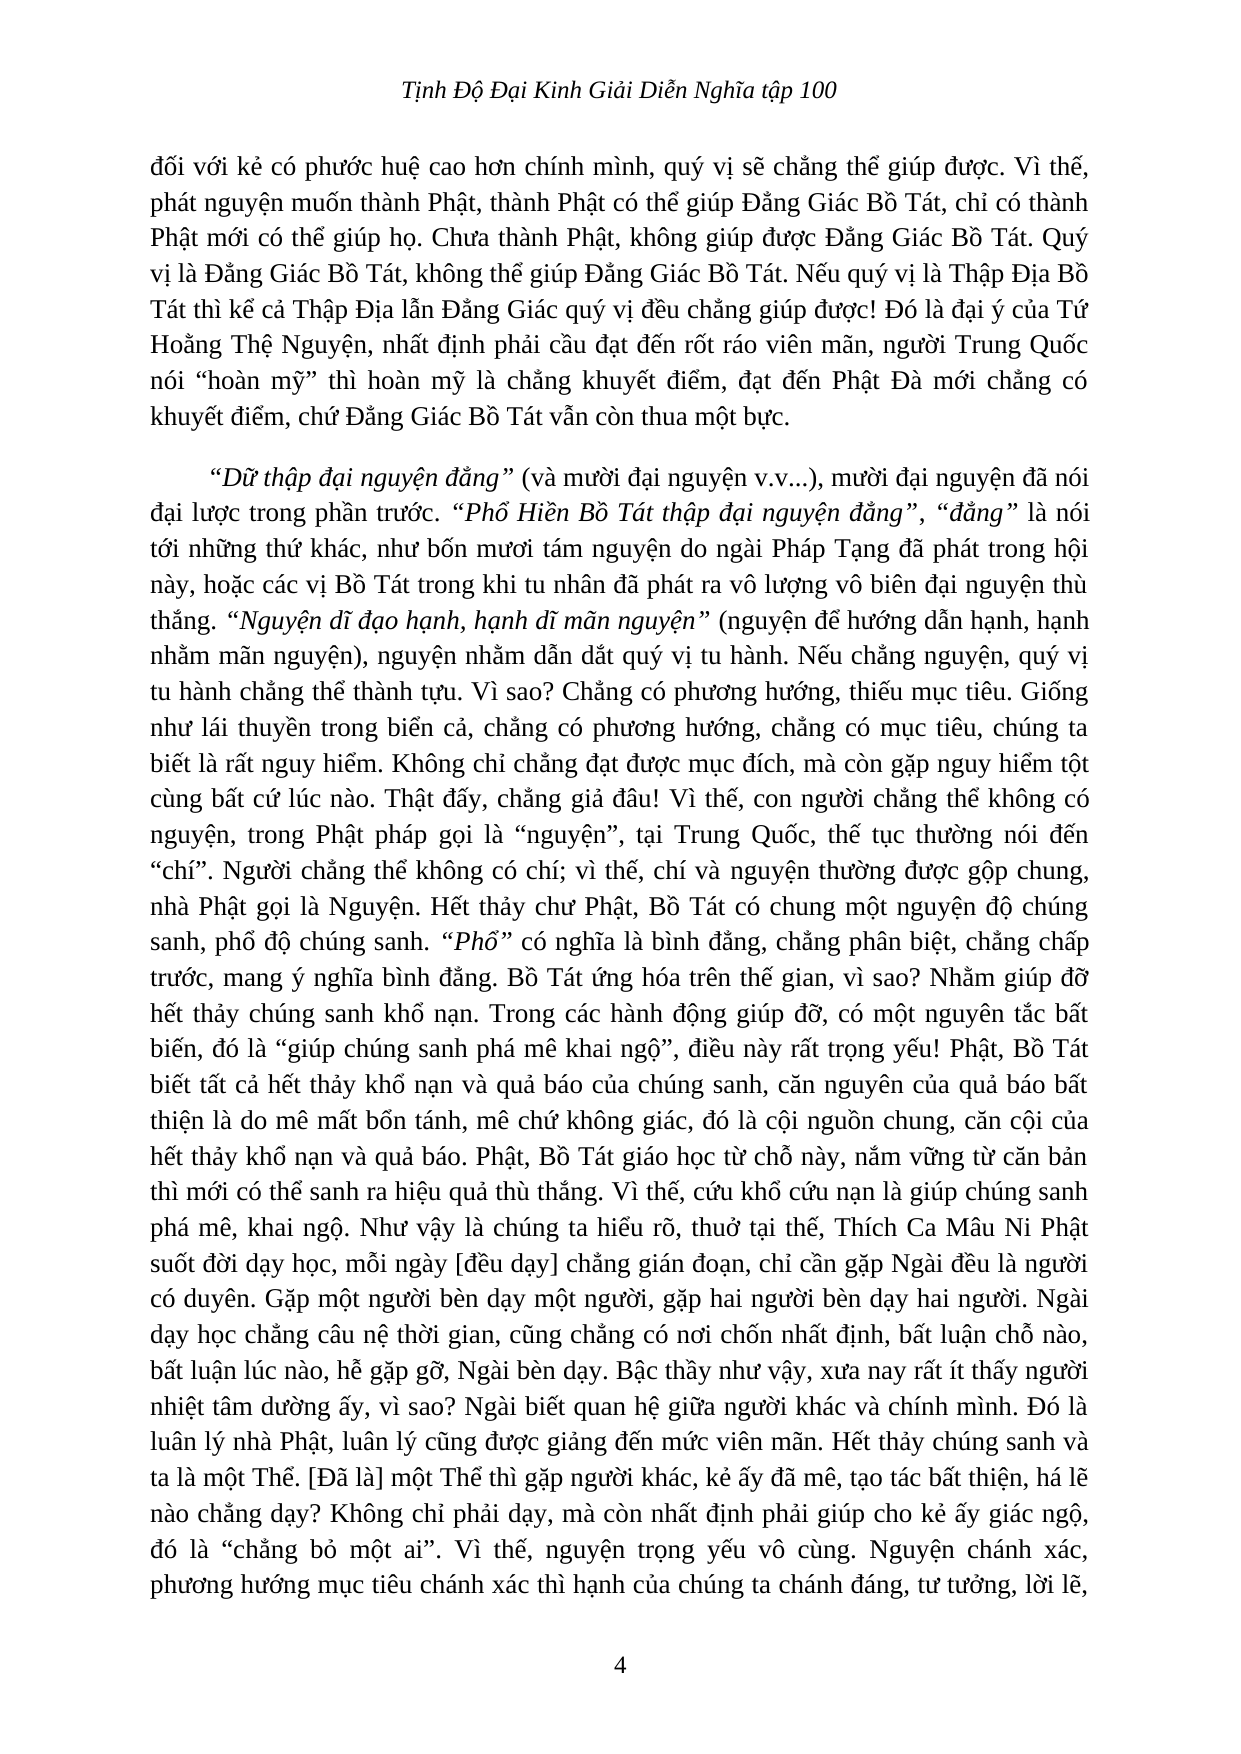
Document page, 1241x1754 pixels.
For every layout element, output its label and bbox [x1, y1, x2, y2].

text [150, 150, 1090, 431]
text [150, 461, 1090, 1599]
